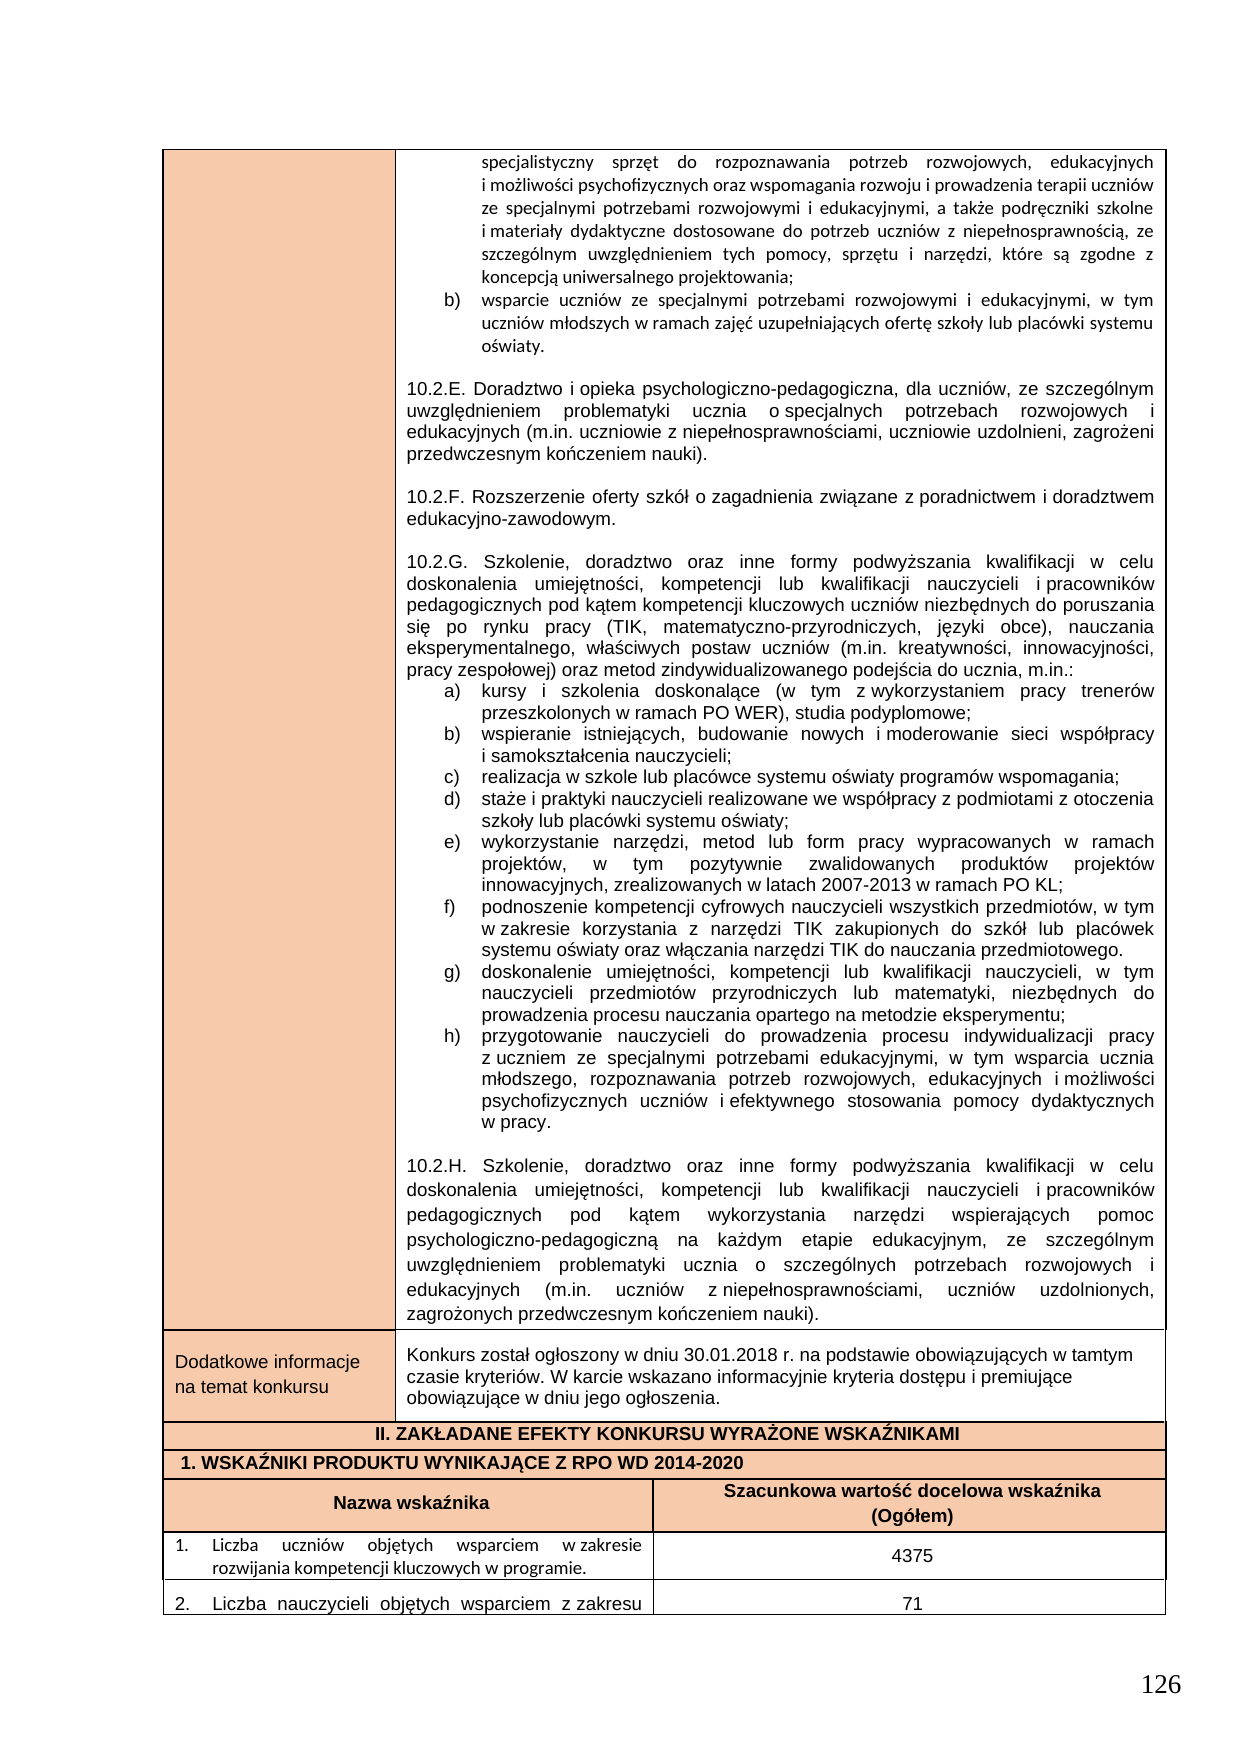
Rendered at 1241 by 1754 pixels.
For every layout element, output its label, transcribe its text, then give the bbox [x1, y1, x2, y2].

table_cell 71 [654, 1579, 1165, 1614]
table_cell 1. WSKAŹNIKI PRODUKTU WYNIKAJĄCE Z RPO WD 2014-2020 [164, 1451, 1165, 1478]
table_cell Konkurs został ogłoszony w dniu 30.01.2018 r. na podstawie obowiązujących w tamtym czasie kryteriów. W karcie wskazano informacyjnie kryteria dostępu i premiujące obowiązujące w dniu jego ogłoszenia. [396, 1329, 1165, 1421]
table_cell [396, 150, 1165, 1329]
table_cell Nazwa wskaźnika [164, 1480, 652, 1531]
table_cell II. ZAKŁADANE EFEKTY KONKURSU WYRAŻONE WSKAŹNIKAMI [164, 1421, 1165, 1449]
table_cell 4375 [654, 1533, 1165, 1579]
table_cell Dodatkowe informacje na temat konkursu [164, 1331, 395, 1421]
table_cell Szacunkowa wartość docelowa wskaźnika (Ogółem) [654, 1480, 1165, 1531]
table_cell Liczba uczniów objętych wsparciem w zakresie rozwijania kompetencji kluczowych w programie. [164, 1533, 653, 1579]
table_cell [164, 1580, 653, 1614]
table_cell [164, 150, 395, 1329]
